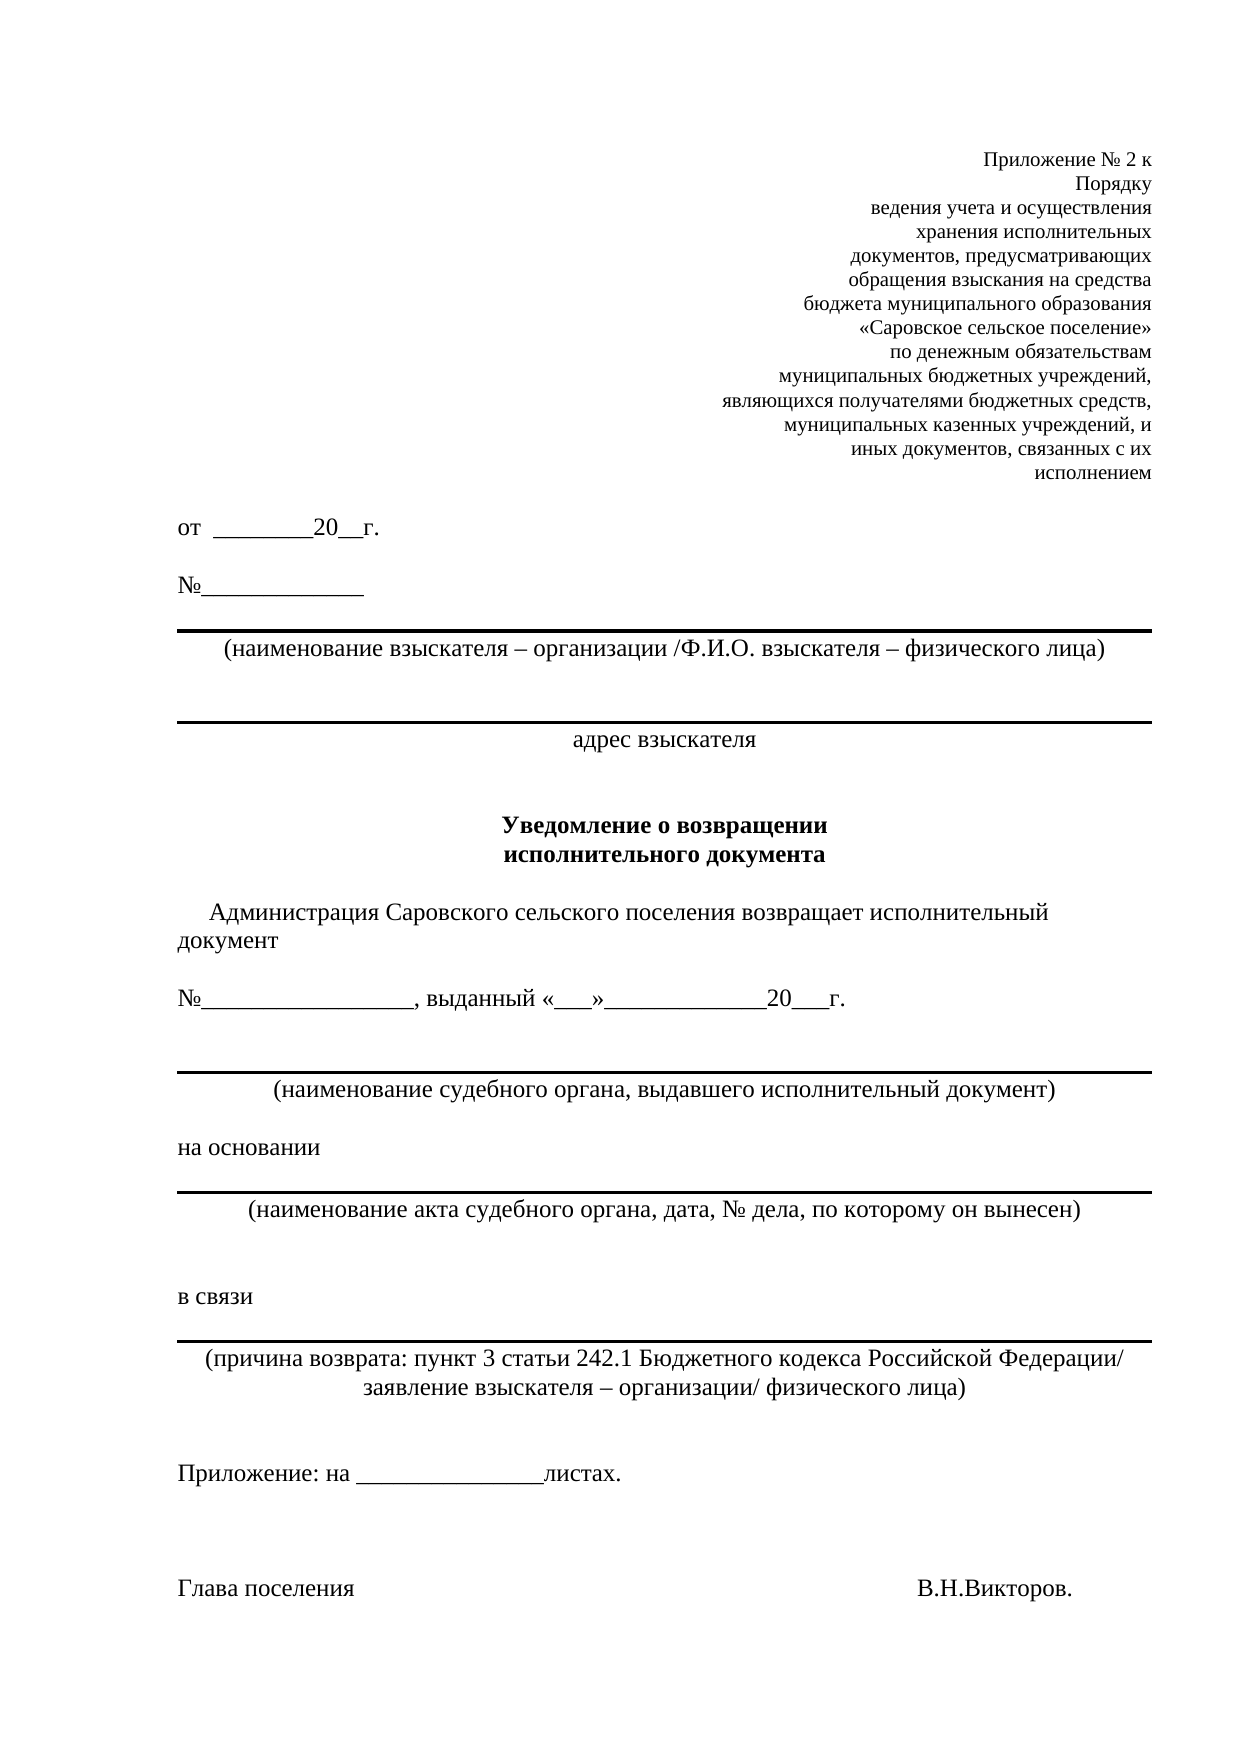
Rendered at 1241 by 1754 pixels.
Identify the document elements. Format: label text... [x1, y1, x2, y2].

text по денежным обязательствам [177, 339, 1152, 363]
text исполнением [177, 460, 1152, 484]
text Приложение № 2 к Порядку [177, 147, 1152, 195]
text (наименование судебного органа, выдавшего исполнительный документ) [177, 1074, 1152, 1103]
text Уведомление о возвращении [177, 810, 1152, 839]
text (наименование акта судебного органа, дата, № дела, по которому он вынесен) [177, 1194, 1152, 1223]
text являющихся получателями бюджетных средств, [177, 387, 1152, 412]
text от ________20__г. [177, 512, 1152, 541]
text «Саровское сельское поселение» [177, 315, 1152, 339]
text муниципальных казенных учреждений, и [177, 412, 1152, 436]
text (причина возврата: пункт 3 статьи 242.1 Бюджетного кодекса Российской Федерации/ заявление взыскателя – организации/ физического лица) [177, 1343, 1152, 1401]
text документов, предусматривающих [177, 243, 1152, 267]
text ведения учета и осуществления [177, 195, 1152, 219]
text Администрация Саровского сельского поселения возвращает исполнительный документ [177, 897, 1152, 954]
text №_________________, выданный «___»_____________20___г. [177, 983, 1152, 1012]
text хранения исполнительных [177, 219, 1152, 243]
text №_____________ [177, 570, 1152, 599]
text в связи [177, 1281, 1152, 1309]
text Приложение: на _______________листах. [177, 1458, 1152, 1487]
text на основании [177, 1132, 1152, 1161]
text адрес взыскателя [177, 724, 1152, 753]
text бюджета муниципального образования [177, 291, 1152, 315]
text иных документов, связанных с их [177, 436, 1152, 460]
text исполнительного документа [177, 839, 1152, 868]
text обращения взыскания на средства [177, 267, 1152, 291]
text (наименование взыскателя – организации /Ф.И.О. взыскателя – физического лица) [177, 633, 1152, 661]
text муниципальных бюджетных учреждений, [177, 363, 1152, 387]
text Глава поселения В.Н.Викторов. [177, 1573, 1152, 1602]
